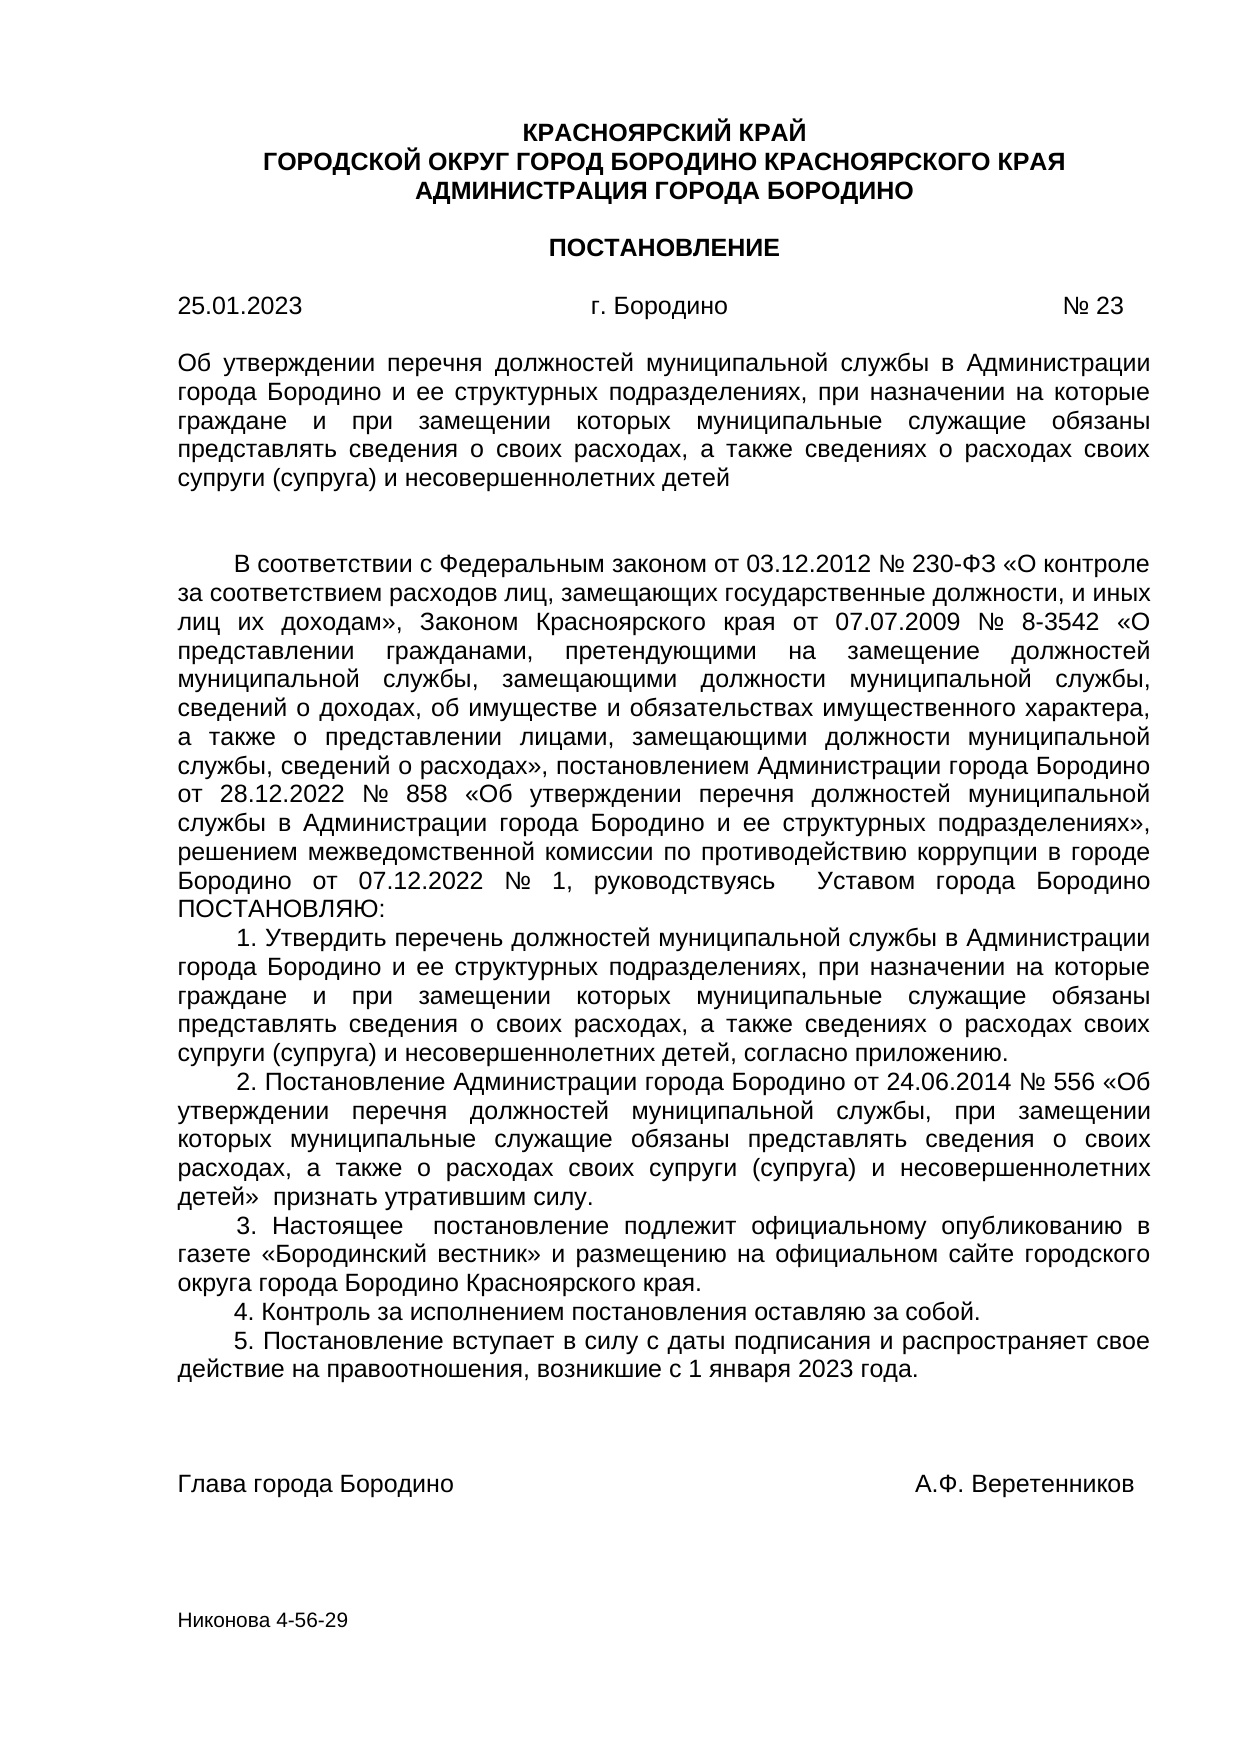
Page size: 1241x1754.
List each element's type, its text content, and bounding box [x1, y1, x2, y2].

text В соответствии с Федеральным законом от 03.12.2012 № 230-ФЗ «О контроле за соответствием расходов лиц, замещающих государственные должности, и иных лиц их доходам», Законом Красноярского края от 07.07.2009 № 8-3542 «О представлении гражданами, претендующими на замещение должностей муниципальной службы, замещающими должности муниципальной службы, сведений о доходах, об имуществе и обязательствах имущественного характера, а также о представлении лицами, замещающими должности муниципальной службы, сведений о расходах», постановлением Администрации города Бородино от 28.12.2022 № 858 «Об утверждении перечня должностей муниципальной службы в Администрации города Бородино и ее структурных подразделениях», решением межведомственной комиссии по противодействию коррупции в городе Бородино от 07.12.2022 № 1, руководствуясь Уставом города Бородино ПОСТАНОВЛЯЮ: [177, 549, 1152, 923]
text 3. Настоящее постановление подлежит официальному опубликованию в газете «Бородинский вестник» и размещению на официальном сайте городского округа города Бородино Красноярского края. [177, 1211, 1152, 1297]
text Глава города Бородино А.Ф. Веретенников [177, 1469, 1152, 1498]
text 2. Постановление Администрации города Бородино от 24.06.2014 № 556 «Об утверждении перечня должностей муниципальной службы, при замещении которых муниципальные служащие обязаны представлять сведения о своих расходах, а также о расходах своих супруги (супруга) и несовершеннолетних детей» признать утратившим силу. [177, 1067, 1152, 1211]
text АДМИНИСТРАЦИЯ ГОРОДА БОРОДИНО [177, 176, 1152, 204]
text 5. Постановление вступает в силу с даты подписания и распространяет свое действие на правоотношения, возникшие с 1 января 2023 года. [177, 1326, 1152, 1383]
text Никонова 4-56-29 [177, 1608, 1152, 1632]
text 4. Контроль за исполнением постановления оставляю за собой. [177, 1297, 1152, 1326]
text 25.01.2023 г. Бородино № 23 [177, 291, 1152, 319]
text КРАСНОЯРСКИЙ КРАЙ [177, 118, 1152, 147]
text ПОСТАНОВЛЕНИЕ [177, 233, 1152, 262]
text ГОРОДСКОЙ ОКРУГ ГОРОД БОРОДИНО КРАСНОЯРСКОГО КРАЯ [177, 147, 1152, 176]
text Об утверждении перечня должностей муниципальной службы в Администрации города Бородино и ее структурных подразделениях, при назначении на которые граждане и при замещении которых муниципальные служащие обязаны представлять сведения о своих расходах, а также сведениях о расходах своих супруги (супруга) и несовершеннолетних детей [177, 348, 1152, 492]
text 1. Утвердить перечень должностей муниципальной службы в Администрации города Бородино и ее структурных подразделениях, при назначении на которые граждане и при замещении которых муниципальные служащие обязаны представлять сведения о своих расходах, а также сведениях о расходах своих супруги (супруга) и несовершеннолетних детей, согласно приложению. [177, 923, 1152, 1067]
